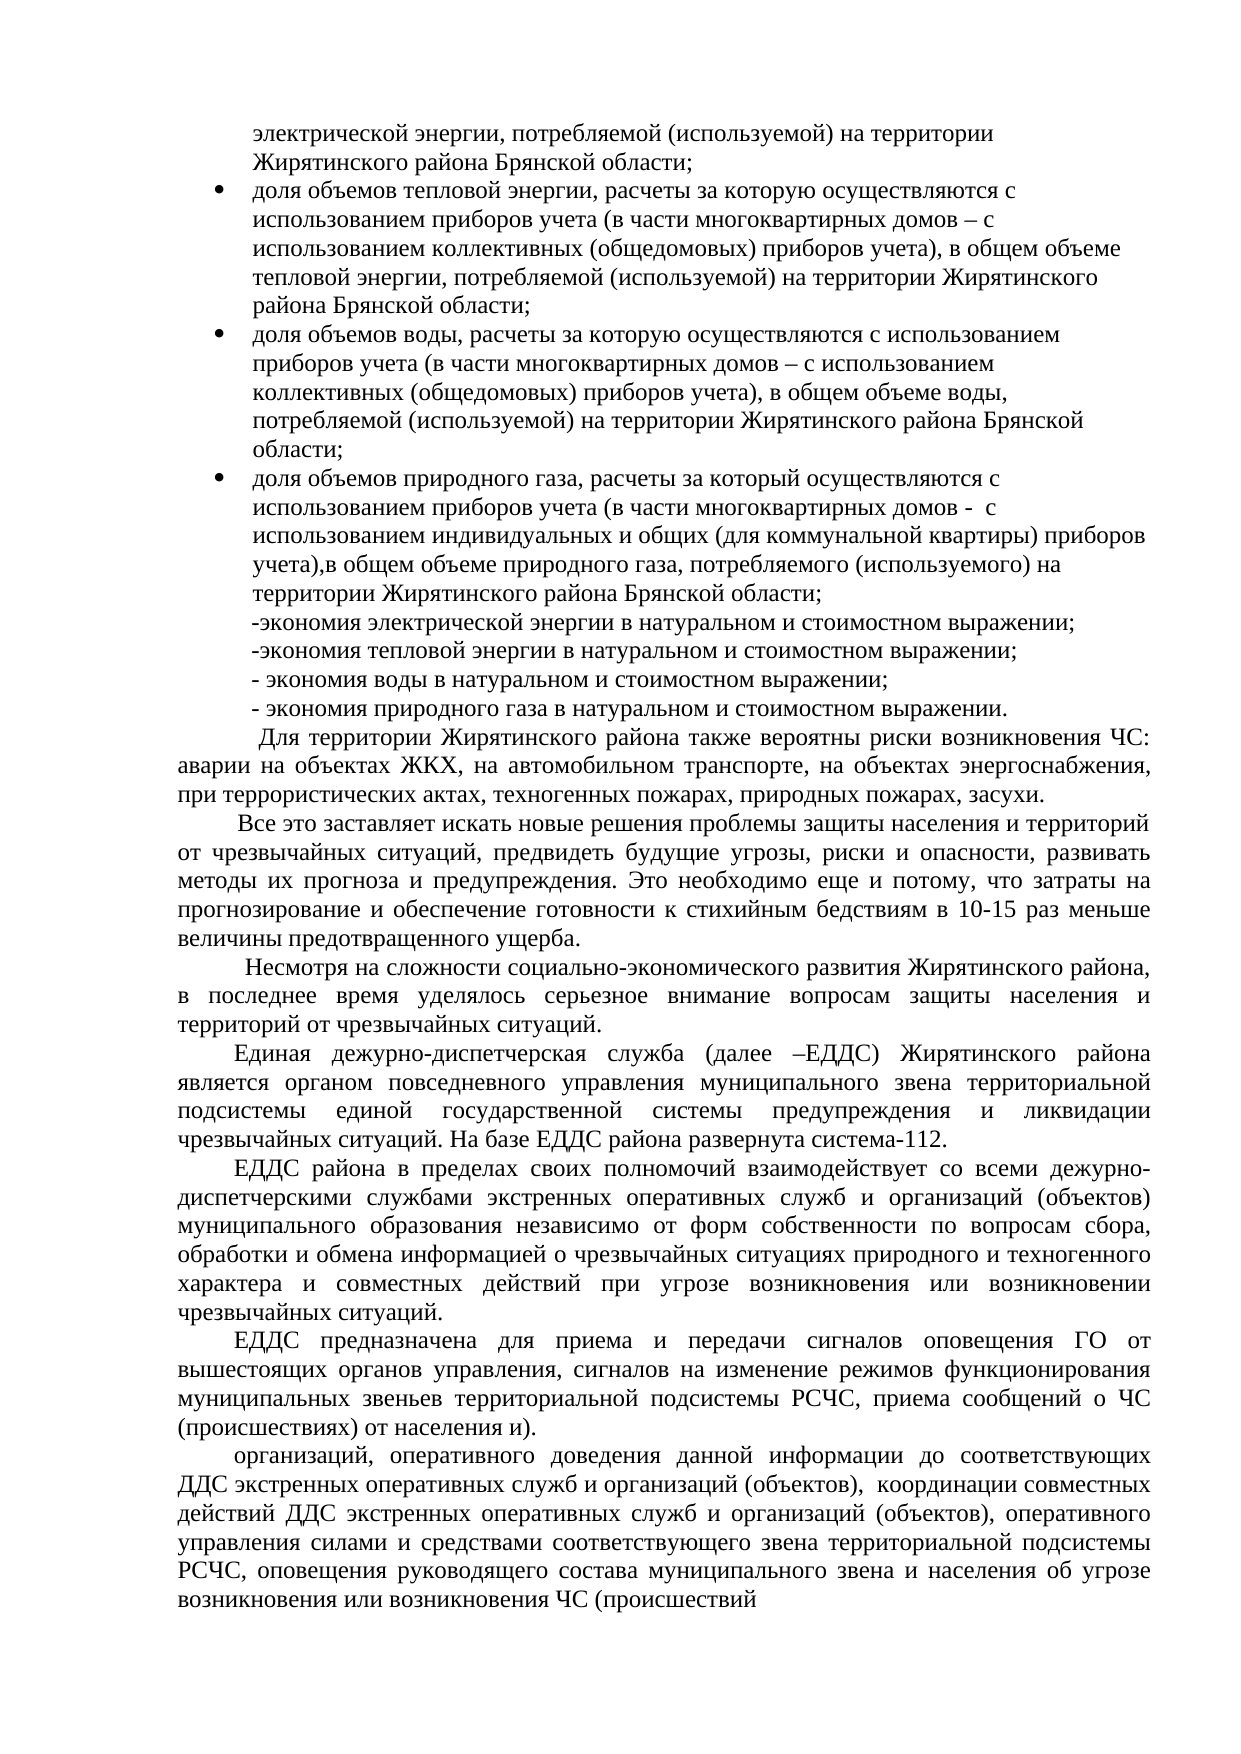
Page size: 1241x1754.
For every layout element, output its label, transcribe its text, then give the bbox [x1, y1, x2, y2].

list доля объемов природного газа, расчеты за который осуществляются с использованием приборов учета (в части многоквартирных домов - с использованием индивидуальных и общих (для коммунальной квартиры) приборов учета),в общем объеме природного газа, потребляемого (используемого) на территории Жирятинского района Брянской области; [215, 463, 1152, 607]
text организаций, оперативного доведения данной информации до соответствующих ДДС экстренных оперативных служб и организаций (объектов), координации совместных действий ДДС экстренных оперативных служб и организаций (объектов), оперативного управления силами и средствами соответствующего звена территориальной подсистемы РСЧС, оповещения руководящего состава муниципального звена и населения об угрозе возникновения или возникновения ЧС (происшествий [177, 1441, 1152, 1613]
text - экономия природного газа в натуральном и стоимостном выражении. [177, 693, 1152, 722]
list доля объемов тепловой энергии, расчеты за которую осуществляются с использованием приборов учета (в части многоквартирных домов – с использованием коллективных (общедомовых) приборов учета), в общем объеме тепловой энергии, потребляемой (используемой) на территории Жирятинского района Брянской области; [215, 176, 1152, 319]
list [215, 118, 1152, 176]
text Единая дежурно-диспетчерская служба (далее –ЕДДС) Жирятинского района является органом повседневного управления муниципального звена территориальной подсистемы единой государственной системы предупреждения и ликвидации чрезвычайных ситуаций. На базе ЕДДС района развернута система-112. [177, 1038, 1152, 1153]
text Несмотря на сложности социально-экономического развития Жирятинского района, в последнее время уделялось серьезное внимание вопросам защиты населения и территорий от чрезвычайных ситуаций. [177, 952, 1152, 1038]
text Для территории Жирятинского района также вероятны риски возникновения ЧС: аварии на объектах ЖКХ, на автомобильном транспорте, на объектах энергоснабжения, при террористических актах, техногенных пожарах, природных пожарах, засухи. [177, 722, 1152, 808]
text -экономия тепловой энергии в натуральном и стоимостном выражении; [177, 636, 1152, 664]
text ЕДДС района в пределах своих полномочий взаимодействует со всеми дежурно-диспетчерскими службами экстренных оперативных служб и организаций (объектов) муниципального образования независимо от форм собственности по вопросам сбора, обработки и обмена информацией о чрезвычайных ситуациях природного и техногенного характера и совместных действий при угрозе возникновения или возникновении чрезвычайных ситуаций. [177, 1153, 1152, 1326]
text -экономия электрической энергии в натуральном и стоимостном выражении; [177, 607, 1152, 636]
text - экономия воды в натуральном и стоимостном выражении; [177, 664, 1152, 693]
list доля объемов воды, расчеты за которую осуществляются с использованием приборов учета (в части многоквартирных домов – с использованием коллективных (общедомовых) приборов учета), в общем объеме воды, потребляемой (используемой) на территории Жирятинского района Брянской области; [215, 319, 1152, 463]
text ЕДДС предназначена для приема и передачи сигналов оповещения ГО от вышестоящих органов управления, сигналов на изменение режимов функционирования муниципальных звеньев территориальной подсистемы РСЧС, приема сообщений о ЧС (происшествиях) от населения и). [177, 1326, 1152, 1441]
text Все это заставляет искать новые решения проблемы защиты населения и территорий от чрезвычайных ситуаций, предвидеть будущие угрозы, риски и опасности, развивать методы их прогноза и предупреждения. Это необходимо еще и потому, что затраты на прогнозирование и обеспечение готовности к стихийным бедствиям в 10-15 раз меньше величины предотвращенного ущерба. [177, 808, 1152, 952]
